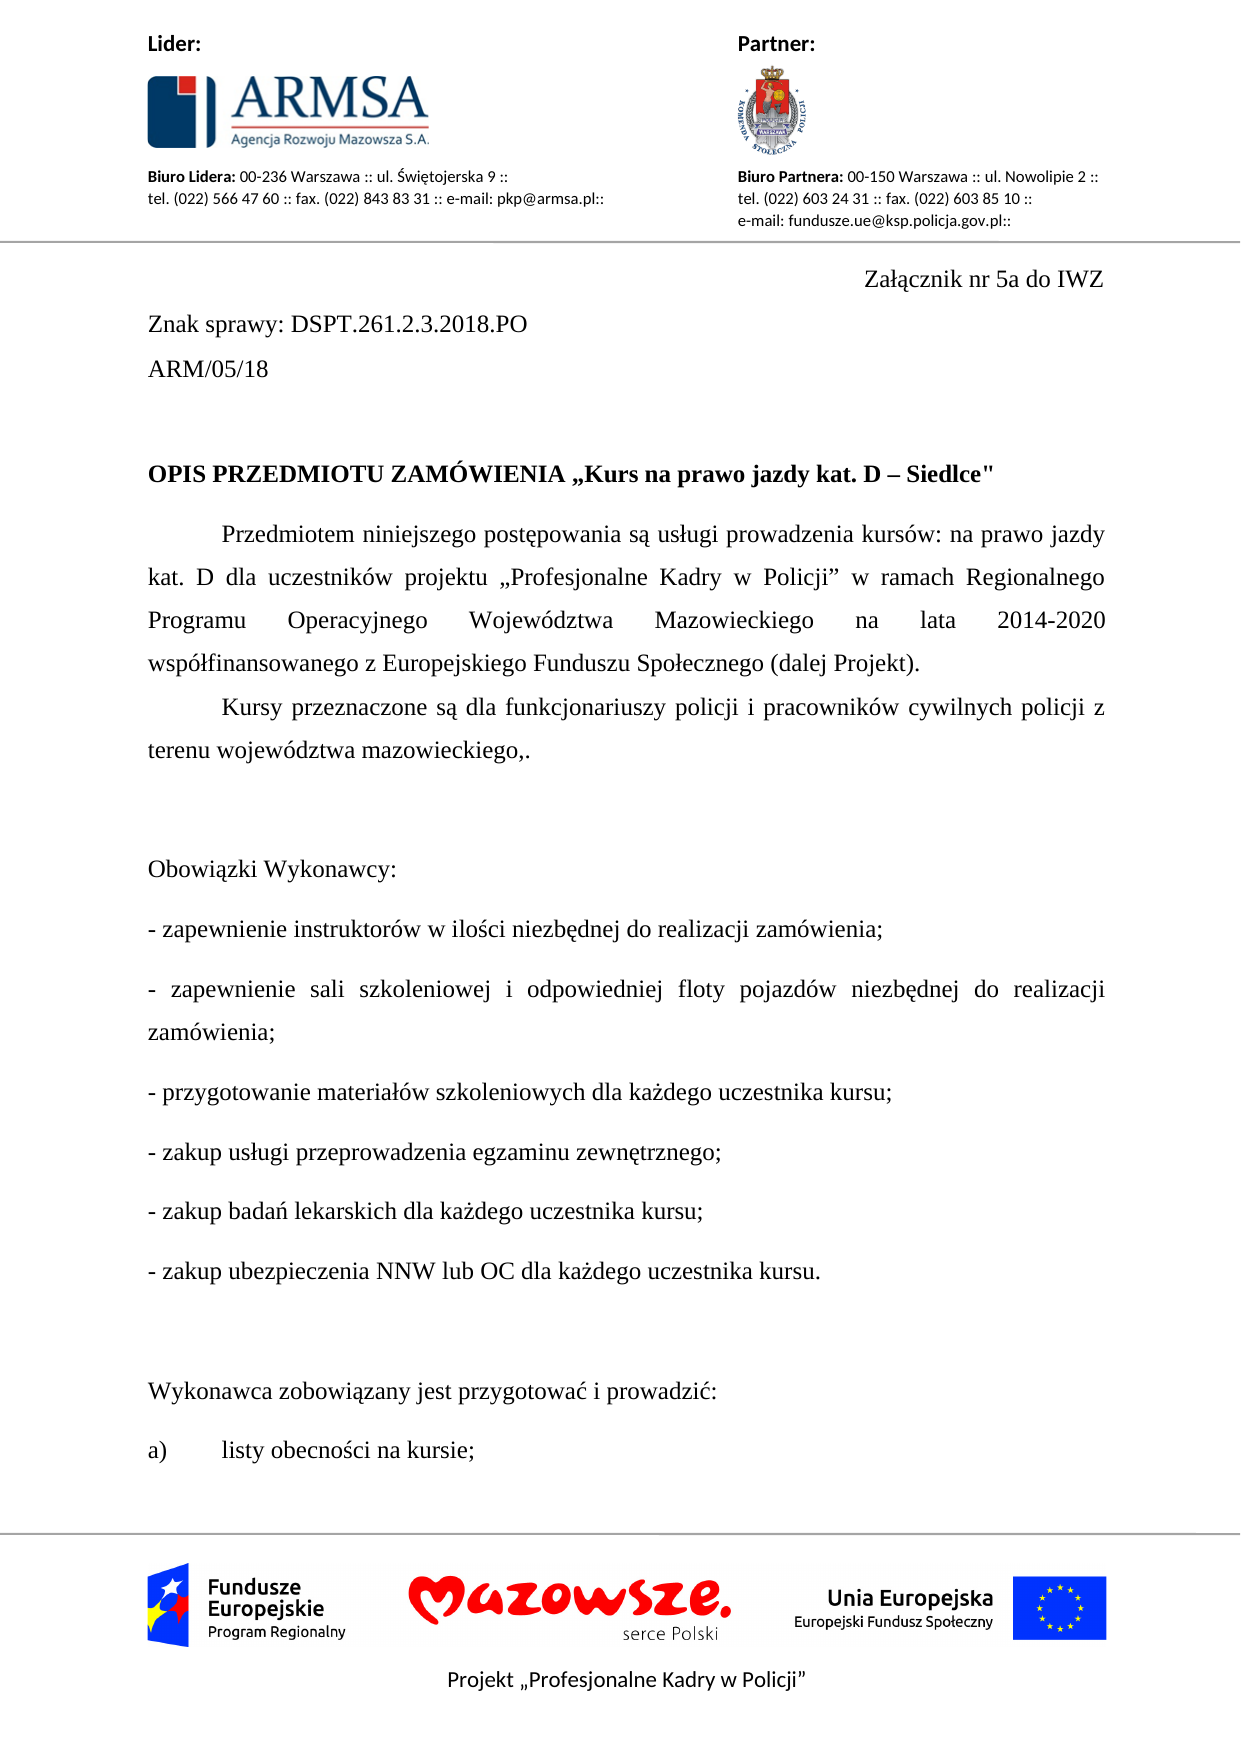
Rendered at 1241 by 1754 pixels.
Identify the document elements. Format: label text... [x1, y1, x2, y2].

text Kursy przeznaczone są dla funkcjonariuszy policji i pracowników cywilnych policji z terenu województwa mazowieckiego,. [148, 692, 1106, 763]
text Wykonawca zobowiązany jest przygotować i prowadzić: [148, 1376, 1106, 1404]
text Obowiązki Wykonawcy: [148, 854, 1106, 883]
text - zakup usługi przeprowadzenia egzaminu zewnętrznego; [148, 1137, 1106, 1165]
text - zakup ubezpieczenia NNW lub OC dla każdego uczestnika kursu. [148, 1256, 1106, 1285]
text - zapewnienie sali szkoleniowej i odpowiedniej floty pojazdów niezbędnej do realizacji zamówienia; [148, 974, 1106, 1046]
text - przygotowanie materiałów szkoleniowych dla każdego uczestnika kursu; [148, 1077, 1106, 1106]
text - zapewnienie instruktorów w ilości niezbędnej do realizacji zamówienia; [148, 914, 1106, 943]
text - zakup badań lekarskich dla każdego uczestnika kursu; [148, 1196, 1106, 1225]
text Przedmiotem niniejszego postępowania są usługi prowadzenia kursów: na prawo jazdy kat. D dla uczestników projektu „Profesjonalne Kadry w Policji” w ramach Regionalnego Programu Operacyjnego Województwa Mazowieckiego na lata 2014-2020 współfinansowanego z Europejskiego Funduszu Społecznego (dalej Projekt). [148, 519, 1106, 677]
picture [723, 56, 820, 164]
picture [147, 76, 429, 148]
picture [147, 1563, 1107, 1647]
text ARM/05/18 [148, 354, 1104, 383]
text Znak sprawy: DSPT.261.2.3.2018.PO [148, 309, 1104, 338]
text Załącznik nr 5a do IWZ [148, 264, 1104, 292]
text OPIS PRZEDMIOTU ZAMÓWIENIA „Kurs na prawo jazdy kat. D – Siedlce" [148, 459, 1106, 488]
text a) listy obecności na kursie; [148, 1436, 1106, 1464]
